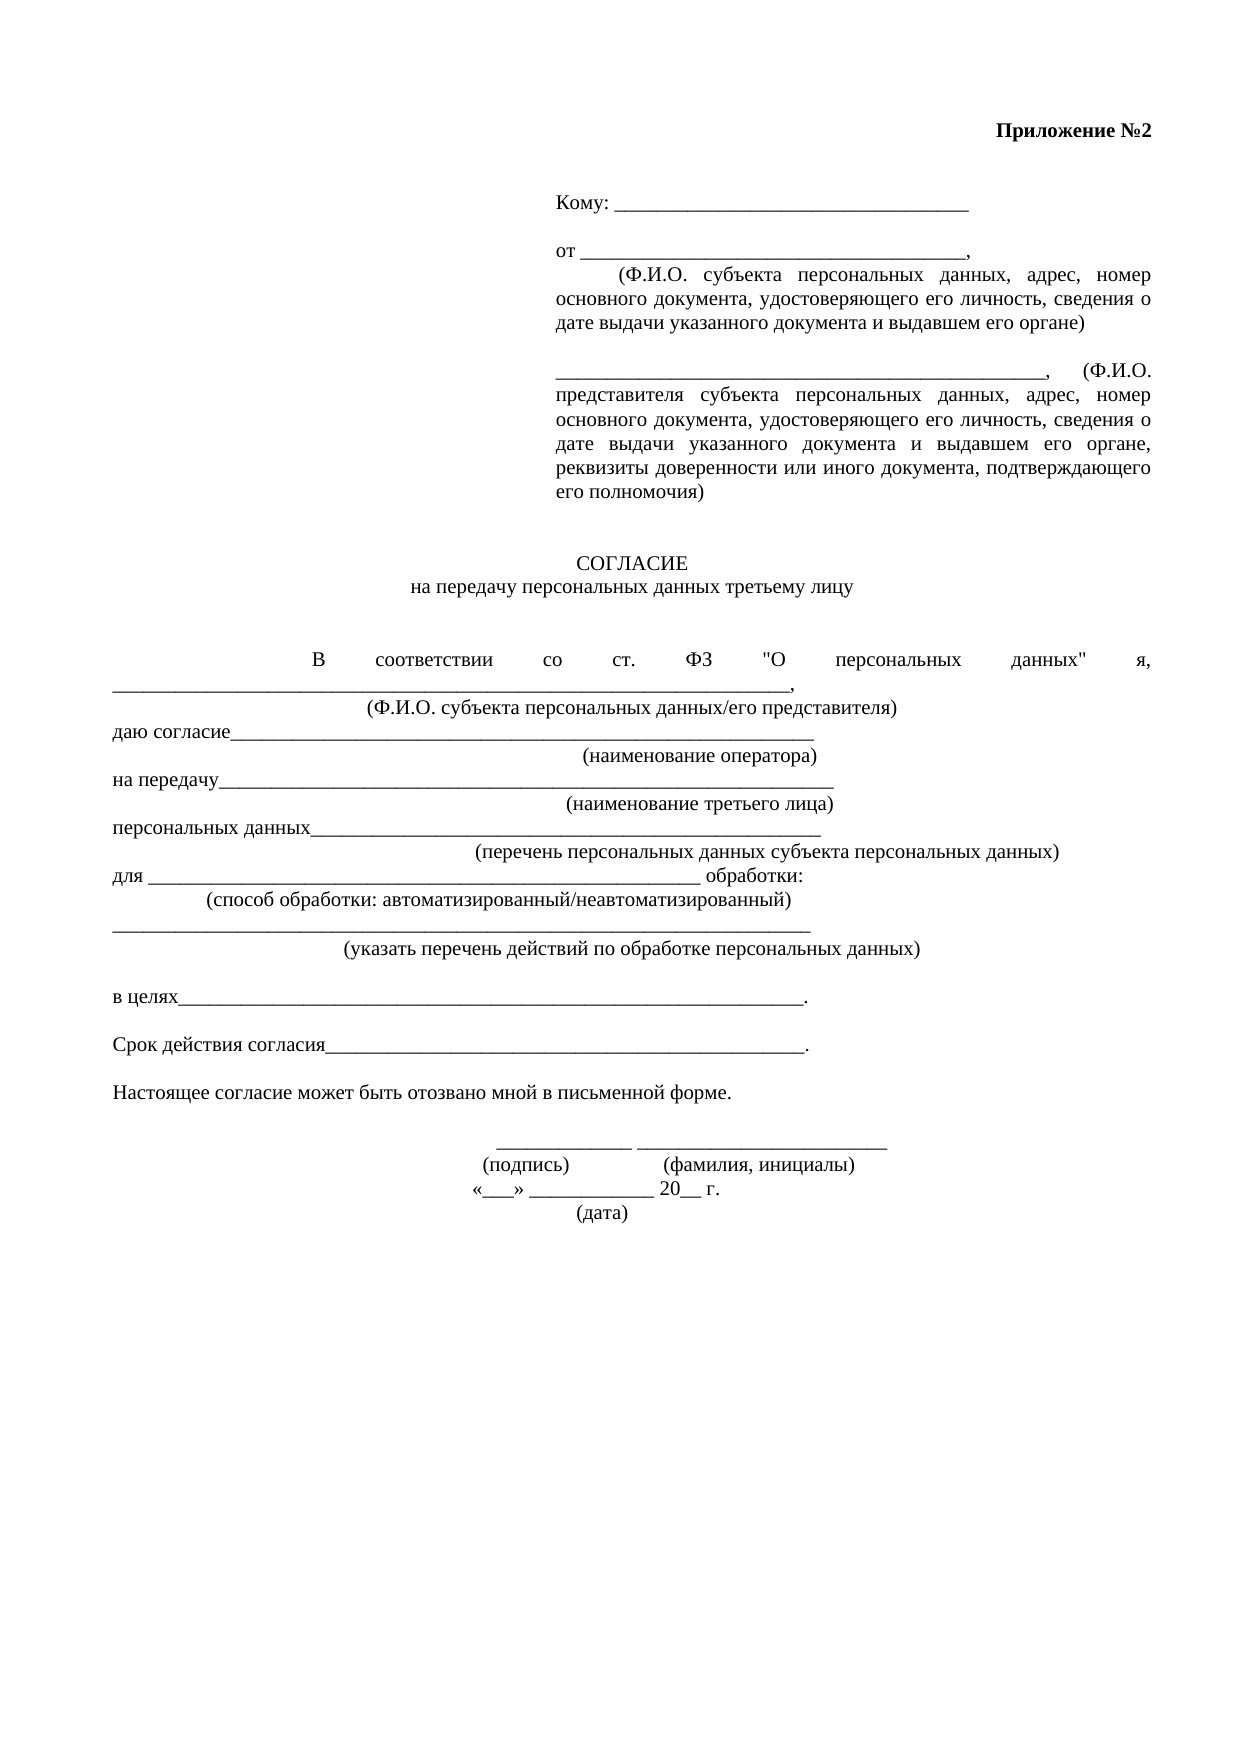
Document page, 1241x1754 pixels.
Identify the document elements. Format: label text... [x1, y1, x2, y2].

text «___» ____________ 20__ г. [112, 1176, 1152, 1200]
text даю согласие________________________________________________________ [112, 719, 1152, 743]
text на передачу персональных данных третьему лицу [112, 574, 1152, 598]
text от _____________________________________, [556, 238, 1152, 262]
text (подпись) (фамилия, инициалы) [112, 1152, 1152, 1176]
text (Ф.И.О. субъекта персональных данных, адрес, номер основного документа, удостоверяющего его личность, сведения о дате выдачи указанного документа и выдавшем его органе) [556, 262, 1152, 334]
text Настоящее согласие может быть отозвано мной в письменной форме. [112, 1080, 1152, 1104]
text СОГЛАСИЕ [112, 550, 1152, 574]
text В соответствии со ст. ФЗ "О персональных данных" я, _________________________________________________________________, [112, 647, 1152, 695]
text (дата) [112, 1200, 1152, 1224]
text для _____________________________________________________ обработки: [112, 863, 1152, 887]
text на передачу___________________________________________________________ [112, 767, 1152, 791]
text (перечень персональных данных субъекта персональных данных) [112, 839, 1152, 863]
text _____________ ________________________ [496, 1128, 1152, 1152]
text в целях____________________________________________________________. [112, 983, 1152, 1008]
text Срок действия согласия______________________________________________. [112, 1032, 1152, 1056]
text (способ обработки: автоматизированный/неавтоматизированный) [112, 887, 1152, 911]
text Кому: __________________________________ [556, 190, 1152, 214]
text Приложение №2 [556, 118, 1152, 142]
text (Ф.И.О. субъекта персональных данных/его представителя) [112, 695, 1152, 719]
text (наименование третьего лица) [112, 791, 1152, 815]
text ___________________________________________________________________ [112, 911, 1152, 935]
text _______________________________________________, (Ф.И.О. представителя субъекта персональных данных, адрес, номер основного документа, удостоверяющего его личность, сведения о дате выдачи указанного документа и выдавшем его органе, реквизиты доверенности или иного документа, подтверждающего его полномочия) [556, 358, 1152, 503]
text персональных данных_________________________________________________ [112, 815, 1152, 839]
text (наименование оператора) [112, 743, 1152, 767]
text (указать перечень действий по обработке персональных данных) [112, 935, 1152, 959]
